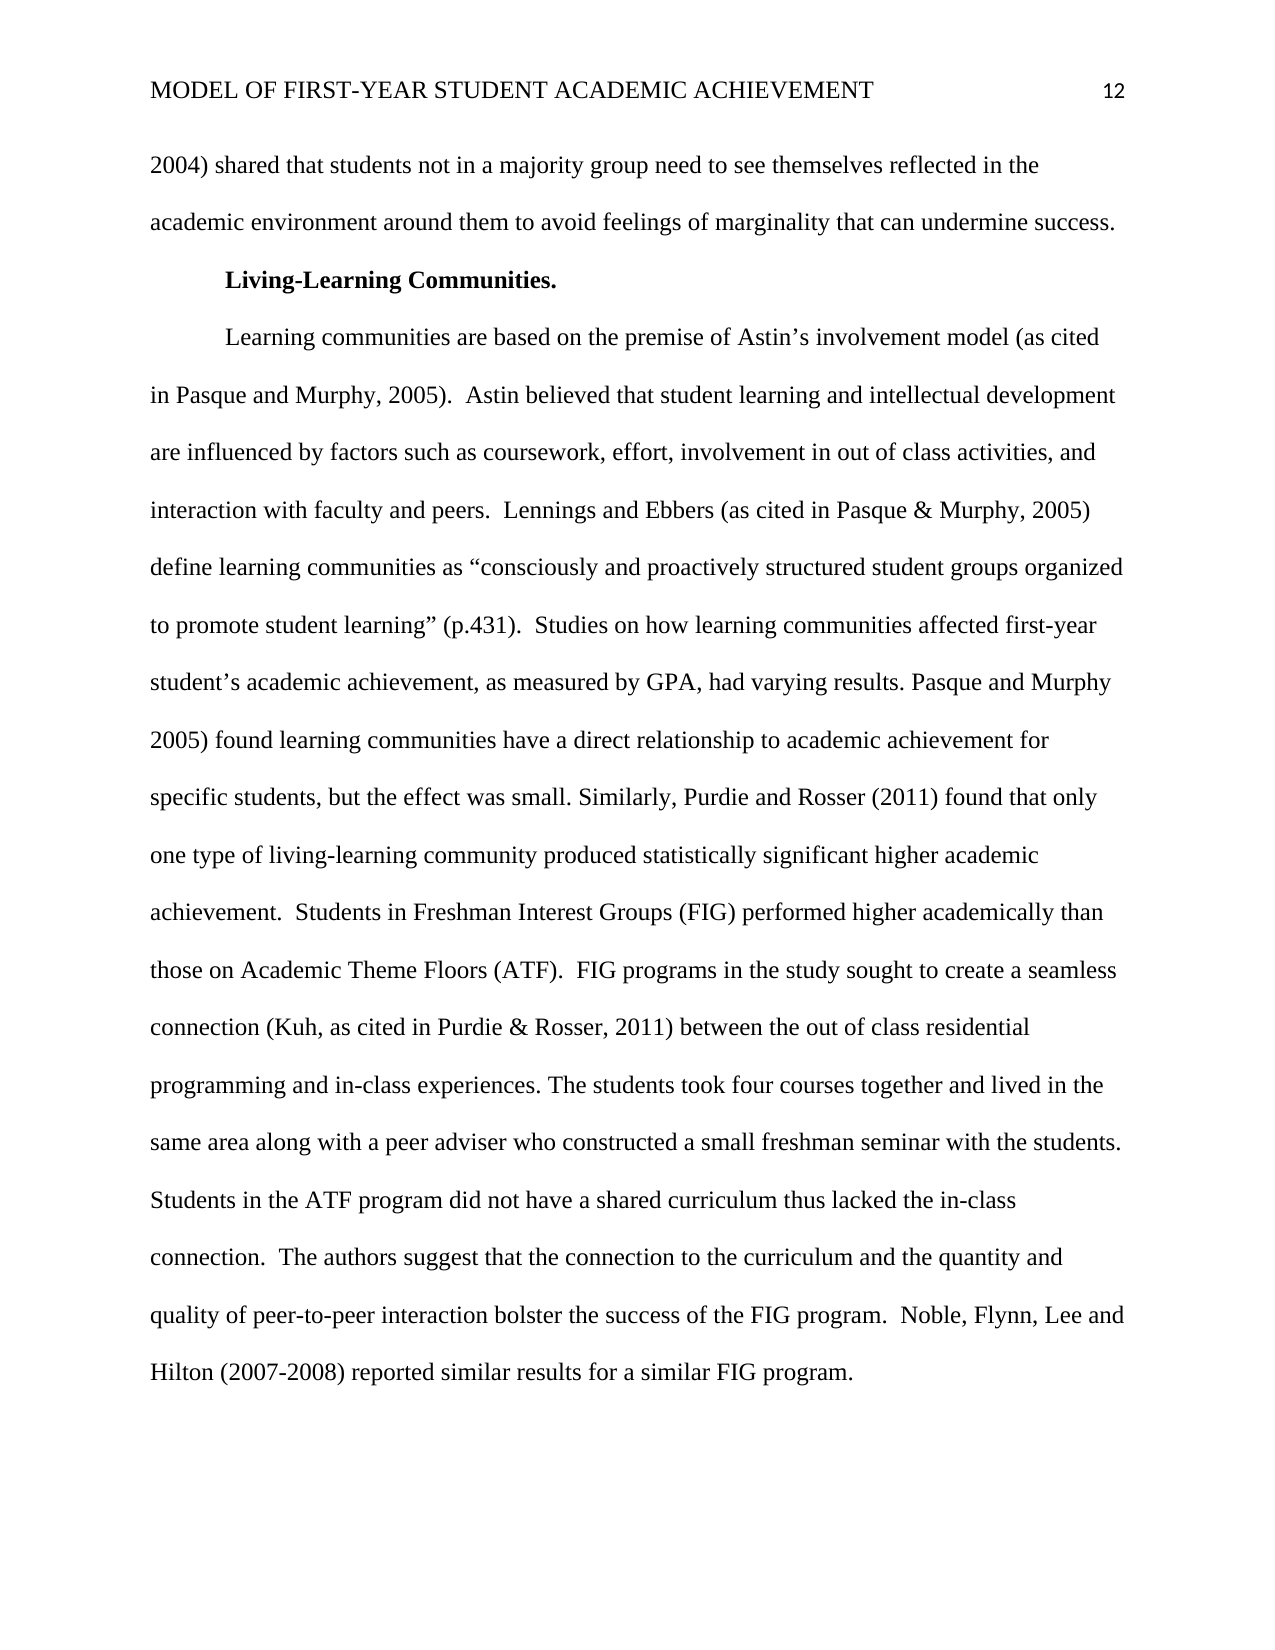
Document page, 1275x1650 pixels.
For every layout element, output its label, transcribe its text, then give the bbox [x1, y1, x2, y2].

text Learning communities are based on the premise of Astin’s involvement model (as cited in Pasque and Murphy, 2005). Astin believed that student learning and intellectual development are influenced by factors such as coursework, effort, involvement in out of class activities, and interaction with faculty and peers. Lennings and Ebbers (as cited in Pasque & Murphy, 2005) define learning communities as “consciously and proactively structured student groups organized to promote student learning” (p.431). Studies on how learning communities affected first-year student’s academic achievement, as measured by GPA, had varying results. Pasque and Murphy 2005) found learning communities have a direct relationship to academic achievement for specific students, but the effect was small. Similarly, Purdie and Rosser (2011) found that only one type of living-learning community produced statistically significant higher academic achievement. Students in Freshman Interest Groups (FIG) performed higher academically than those on Academic Theme Floors (ATF). FIG programs in the study sought to create a seamless connection (Kuh, as cited in Purdie & Rosser, 2011) between the out of class residential programming and in-class experiences. The students took four courses together and lived in the same area along with a peer adviser who constructed a small freshman seminar with the students. Students in the ATF program did not have a shared curriculum thus lacked the in-class connection. The authors suggest that the connection to the curriculum and the quantity and quality of peer-to-peer interaction bolster the success of the FIG program. Noble, Flynn, Lee and Hilton (2007-2008) reported similar results for a similar FIG program. [150, 322, 1125, 1386]
text Living-Learning Communities. [150, 265, 1125, 294]
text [150, 150, 1125, 236]
